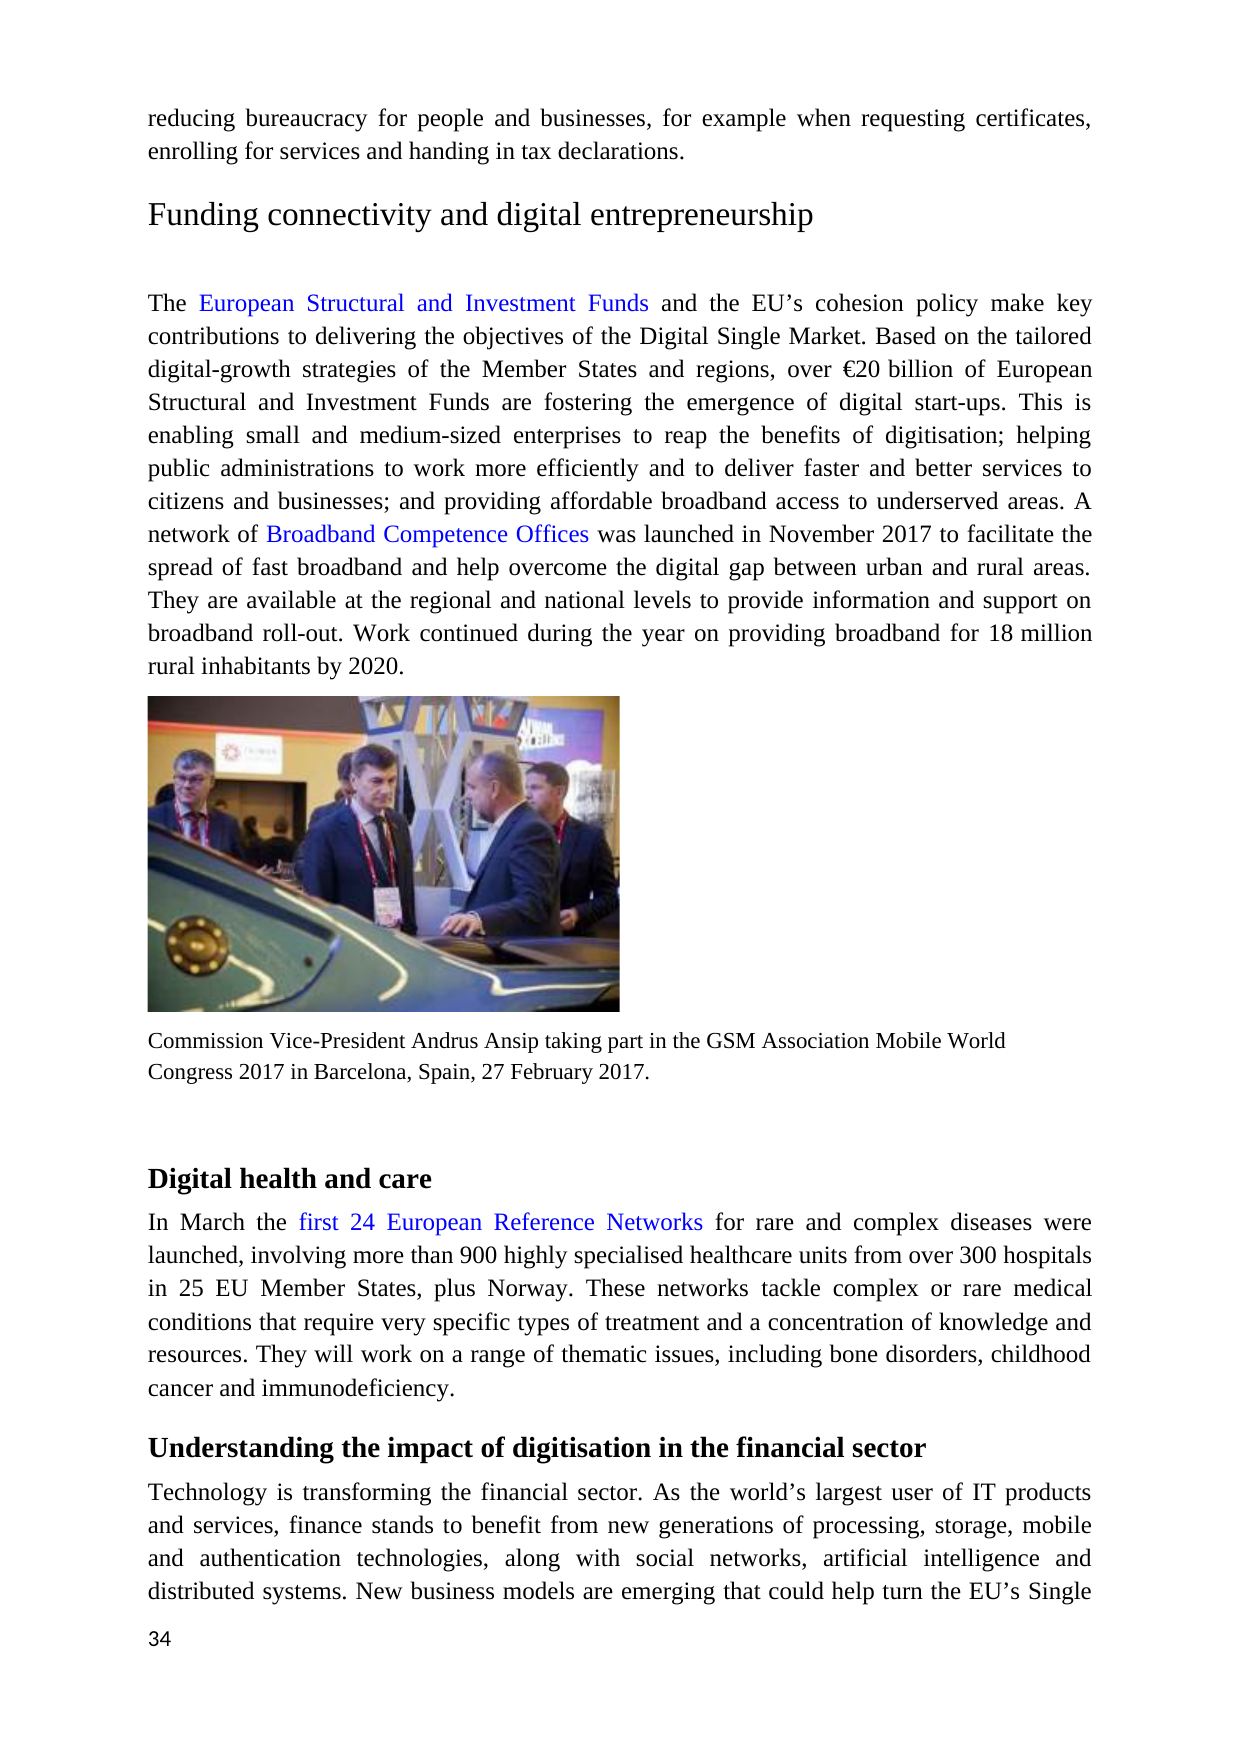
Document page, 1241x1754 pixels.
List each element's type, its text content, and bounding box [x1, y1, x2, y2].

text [148, 1477, 1093, 1604]
title Digital health and care [148, 1161, 1093, 1195]
text The European Structural and Investment Funds and the EU’s cohesion policy make key contributions to delivering the objectives of the Digital Single Market. Based on the tailored digital-growth strategies of the Member States and regions, over €20 billion of European Structural and Investment Funds are fostering the emergence of digital start-ups. This is enabling small and medium-sized enterprises to reap the benefits of digitisation; helping public administrations to work more efficiently and to deliver faster and better services to citizens and businesses; and providing affordable broadband access to underserved areas. A network of Broadband Competence Offices was launched in November 2017 to facilitate the spread of fast broadband and help overcome the digital gap between urban and rural areas. They are available at the regional and national levels to provide information and support on broadband roll-out. Work continued during the year on providing broadband for 18 million rural inhabitants by 2020. [148, 288, 1093, 680]
title Funding connectivity and digital entrepreneurship [148, 194, 1093, 233]
title Understanding the impact of digitisation in the financial sector [148, 1431, 1093, 1464]
text Commission Vice-President Andrus Ansip taking part in the GSM Association Mobile World Congress 2017 in Barcelona, Spain, 27 February 2017. [148, 1028, 1093, 1084]
text In March the first 24 European Reference Networks for rare and complex diseases were launched, involving more than 900 highly specialised healthcare units from over 300 hospitals in 25 EU Member States, plus Norway. These networks tackle complex or rare medical conditions that require very specific types of treatment and a concentration of knowledge and resources. They will work on a range of thematic issues, including bone disorders, childhood cancer and immunodeficiency. [148, 1207, 1093, 1401]
picture [147, 696, 620, 1012]
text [148, 103, 1093, 165]
